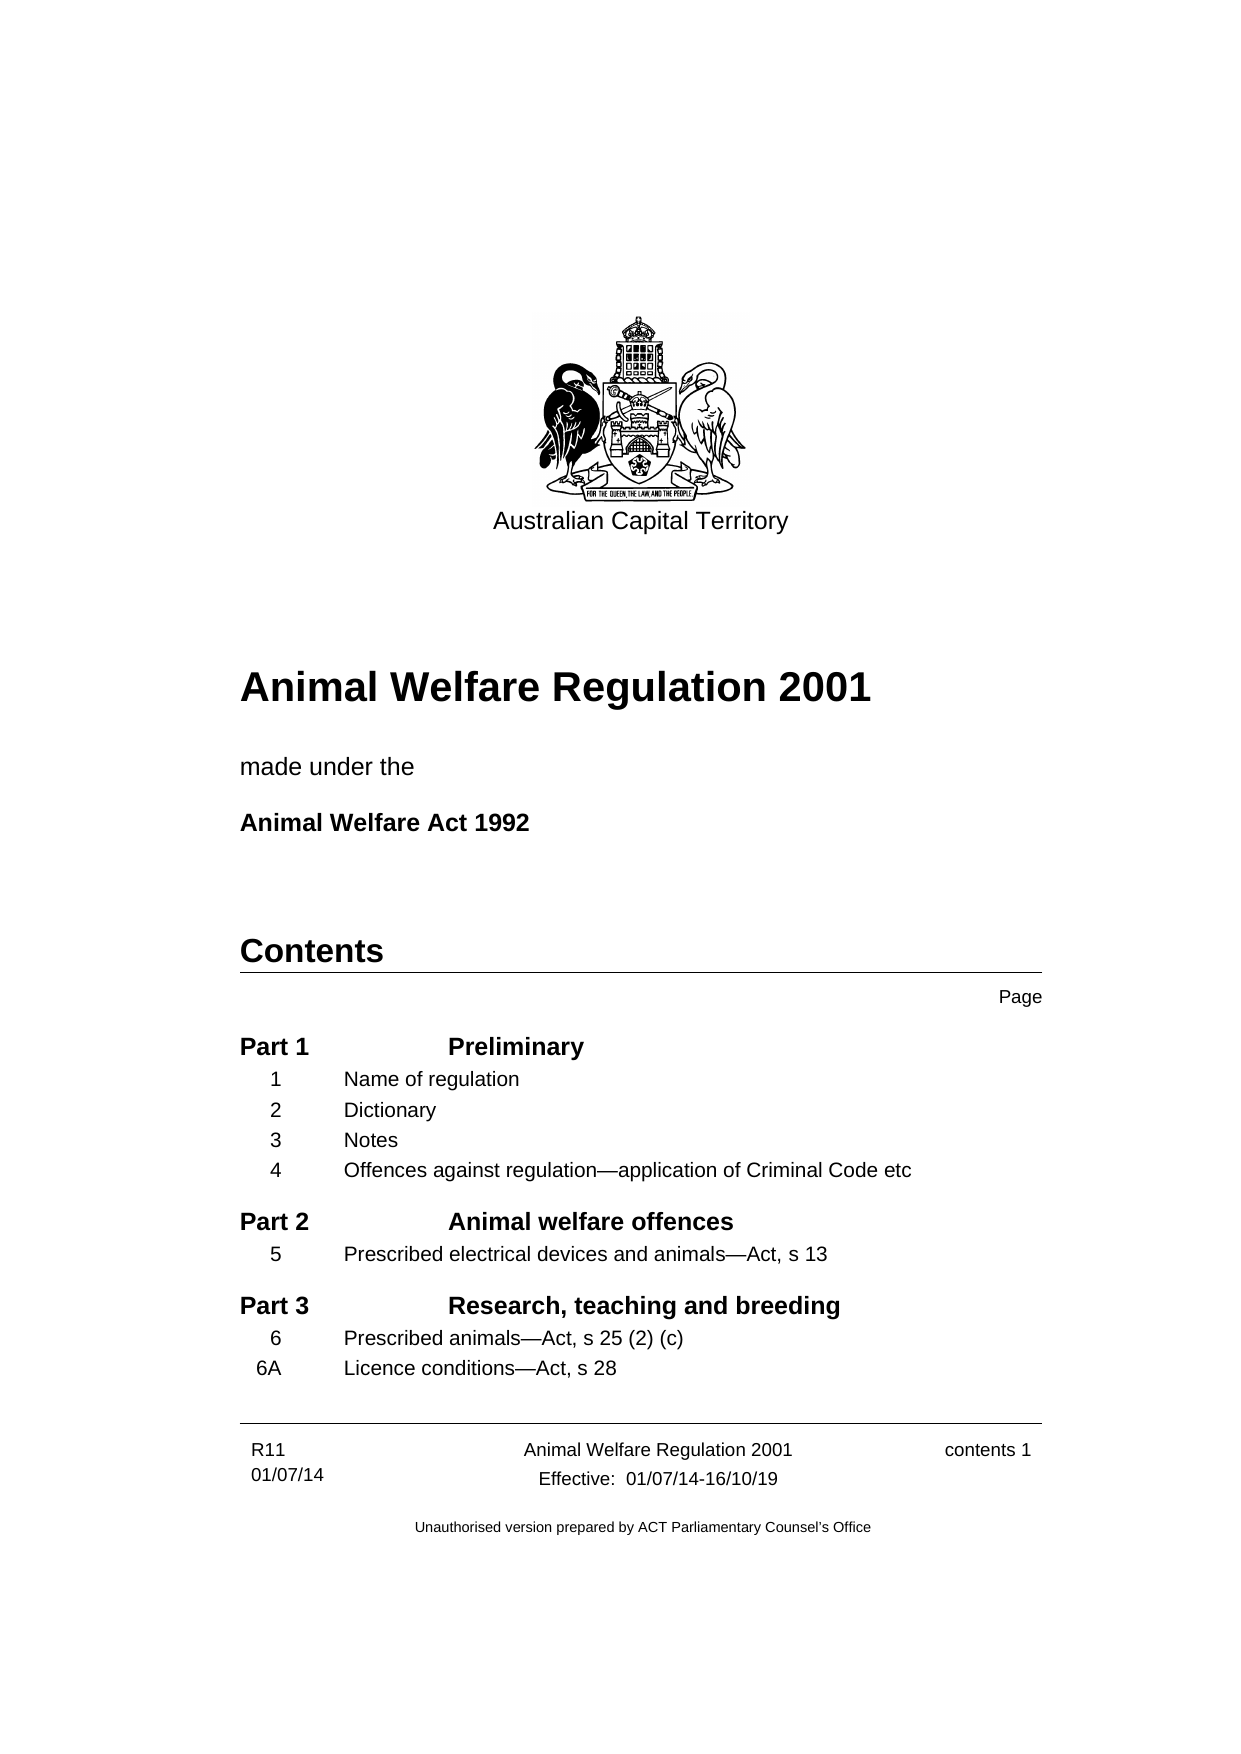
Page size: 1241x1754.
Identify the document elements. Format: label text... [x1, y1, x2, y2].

text 6A Licence conditions—Act, s 28 5 [239, 1356, 996, 1380]
text 6 Prescribed animals—Act, s 25 (2) (c) 5 [239, 1326, 996, 1350]
text 1 Name of regulation 2 [239, 1067, 996, 1091]
text Australian Capital Territory [239, 506, 1042, 535]
text Part 2 Animal welfare offences 4 [239, 1207, 996, 1236]
text Animal Welfare Act 1992 [239, 807, 1042, 836]
text Animal Welfare Regulation 2001 [239, 662, 1042, 710]
text Page [239, 986, 1042, 1007]
text Part 3 Research, teaching and breeding 5 [239, 1291, 996, 1319]
subtitle Contents [239, 932, 1042, 973]
picture [531, 312, 751, 507]
text 3 Notes 2 [239, 1128, 996, 1152]
text 4 Offences against regulation—application of Criminal Code etc 3 [239, 1158, 996, 1182]
text 2 Dictionary 2 [239, 1097, 996, 1121]
text made under the [239, 752, 1042, 780]
text Part 1 Preliminary 2 [239, 1032, 996, 1061]
text 5 Prescribed electrical devices and animals—Act, s 13 4 [239, 1242, 996, 1266]
